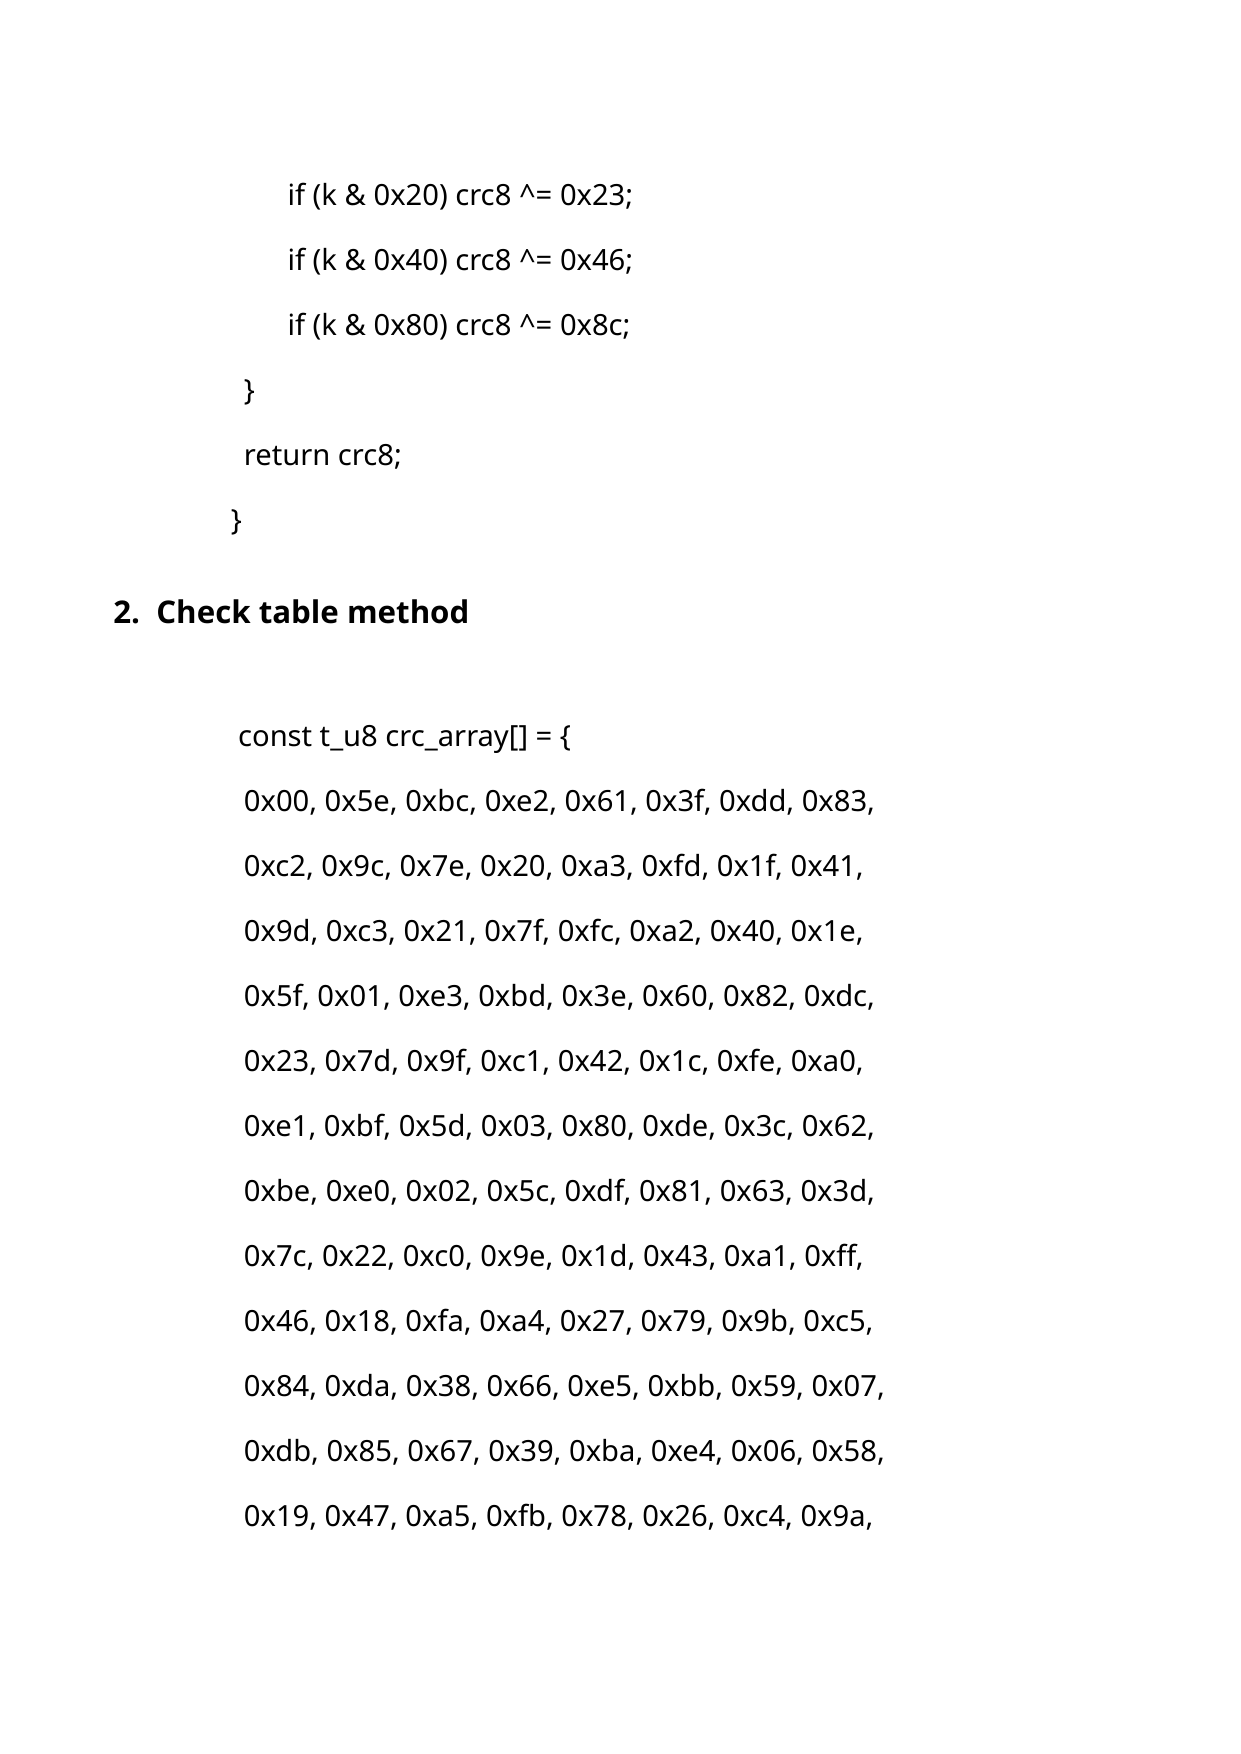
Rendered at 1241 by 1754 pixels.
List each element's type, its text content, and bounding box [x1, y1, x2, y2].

text } [112, 357, 1128, 422]
text 0xc2, 0x9c, 0x7e, 0x20, 0xa3, 0xfd, 0x1f, 0x41, [112, 832, 1128, 897]
text if (k & 0x40) crc8 ^= 0x46; [112, 227, 1128, 292]
text 0x19, 0x47, 0xa5, 0xfb, 0x78, 0x26, 0xc4, 0x9a, [112, 1482, 1128, 1547]
text 0x5f, 0x01, 0xe3, 0xbd, 0x3e, 0x60, 0x82, 0xdc, [112, 962, 1128, 1027]
text 0x84, 0xda, 0x38, 0x66, 0xe5, 0xbb, 0x59, 0x07, [112, 1352, 1128, 1417]
text if (k & 0x80) crc8 ^= 0x8c; [112, 292, 1128, 357]
text 0x46, 0x18, 0xfa, 0xa4, 0x27, 0x79, 0x9b, 0xc5, [112, 1287, 1128, 1352]
text 0x00, 0x5e, 0xbc, 0xe2, 0x61, 0x3f, 0xdd, 0x83, [112, 767, 1128, 832]
text 0xe1, 0xbf, 0x5d, 0x03, 0x80, 0xde, 0x3c, 0x62, [112, 1092, 1128, 1157]
subtitle Check table method [112, 579, 1128, 644]
text 0x7c, 0x22, 0xc0, 0x9e, 0x1d, 0x43, 0xa1, 0xff, [112, 1222, 1128, 1287]
text } [112, 487, 1128, 552]
text 0x9d, 0xc3, 0x21, 0x7f, 0xfc, 0xa2, 0x40, 0x1e, [112, 897, 1128, 962]
text 0xdb, 0x85, 0x67, 0x39, 0xba, 0xe4, 0x06, 0x58, [112, 1417, 1128, 1482]
text const t_u8 crc_array[] = { [112, 702, 1128, 767]
text 0xbe, 0xe0, 0x02, 0x5c, 0xdf, 0x81, 0x63, 0x3d, [112, 1157, 1128, 1222]
text if (k & 0x20) crc8 ^= 0x23; [112, 162, 1128, 227]
text return crc8; [112, 422, 1128, 487]
text 0x23, 0x7d, 0x9f, 0xc1, 0x42, 0x1c, 0xfe, 0xa0, [112, 1027, 1128, 1092]
